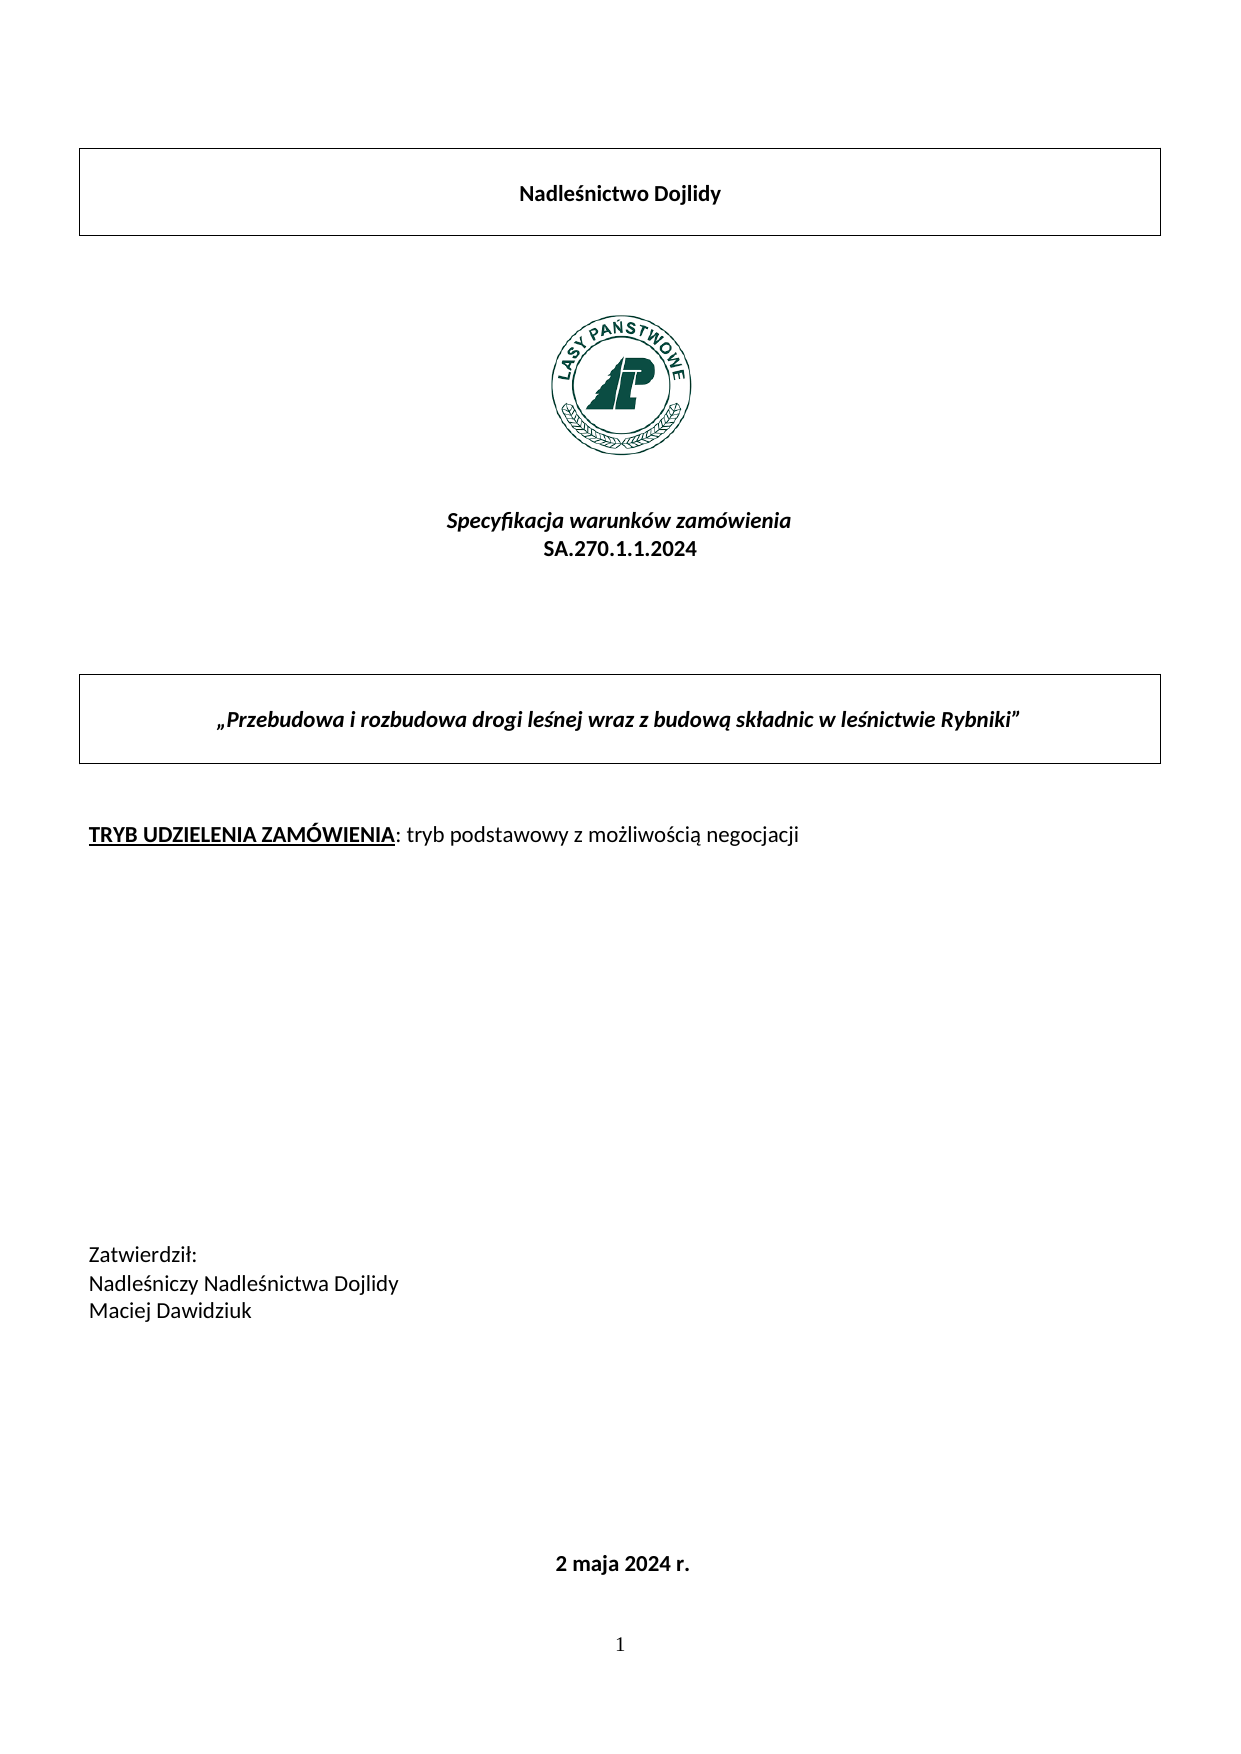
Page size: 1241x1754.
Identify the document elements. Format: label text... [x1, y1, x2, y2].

text Maciej Dawidziuk [89, 1297, 1152, 1325]
text „Przebudowa i rozbudowa drogi leśnej wraz z budową składnic w leśnictwie Rybniki” [89, 705, 1152, 733]
text SA.270.1.1.2024 [89, 534, 1152, 562]
text Zatwierdził: [89, 1241, 1152, 1269]
text Specyfikacja warunków zamówienia [89, 506, 1152, 534]
text Nadleśniczy Nadleśnictwa Dojlidy [89, 1269, 1152, 1297]
text Nadleśnictwo Dojlidy [89, 179, 1152, 207]
picture [527, 291, 714, 478]
text 2 maja 2024 r. [89, 1549, 1152, 1577]
text TRYB UDZIELENIA ZAMÓWIENIA: tryb podstawowy z możliwością negocjacji [89, 820, 1152, 848]
